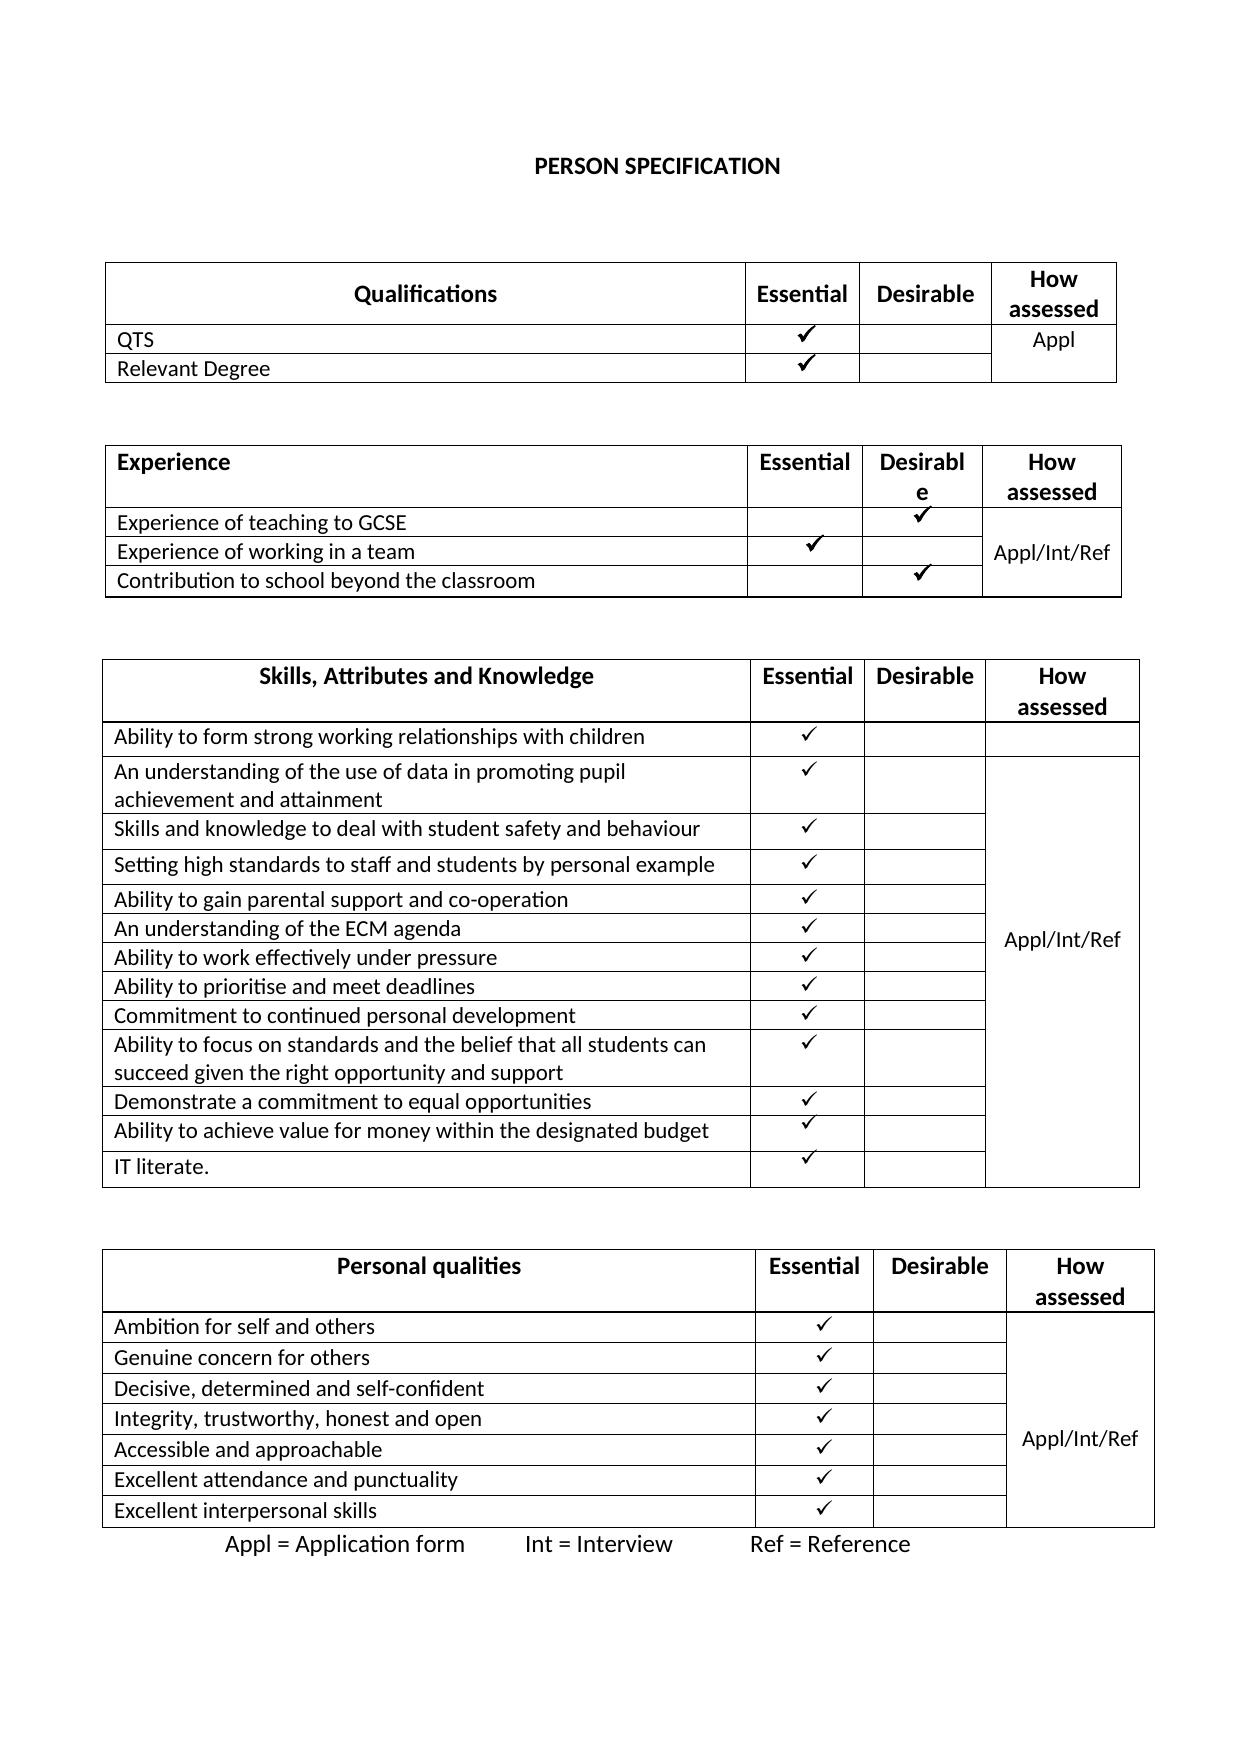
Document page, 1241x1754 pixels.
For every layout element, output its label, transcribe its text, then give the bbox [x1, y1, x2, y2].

table_cell Ability to focus on standards and the belief that all students can succeed given the right opportunity and support [103, 1030, 750, 1086]
table_cell [756, 1343, 873, 1373]
table_cell Decisive, determined and self-confident [103, 1374, 755, 1403]
table_cell [751, 1152, 864, 1187]
table_cell [751, 1087, 864, 1115]
table_cell [863, 566, 982, 596]
table_cell [865, 723, 985, 756]
table_cell An understanding of the use of data in promoting pupil achievement and attainment [103, 757, 750, 813]
table_cell [986, 723, 1139, 756]
table_cell [874, 1496, 1006, 1527]
table_cell [863, 537, 982, 565]
table_header Qualifications [106, 263, 745, 324]
table_header Experience [106, 446, 747, 507]
table_cell Appl/Int/Ref [986, 757, 1139, 1187]
table_cell [874, 1343, 1006, 1373]
table_cell [756, 1466, 873, 1495]
table_header Desirable [874, 1250, 1006, 1311]
table_cell QTS [106, 325, 745, 353]
table_cell Appl [992, 325, 1116, 382]
table_header Essential [746, 263, 859, 324]
table_cell Contribution to school beyond the classroom [106, 566, 747, 596]
table_cell [860, 325, 991, 353]
table_cell Appl/Int/Ref [983, 508, 1121, 596]
table_cell Experience of working in a team [106, 537, 747, 565]
table_header Desirable [863, 446, 982, 507]
table_cell [746, 354, 859, 382]
table_cell [865, 914, 985, 942]
table_cell Ability to achieve value for money within the designated budget [103, 1116, 750, 1151]
table_cell Commitment to continued personal development [103, 1001, 750, 1029]
table_cell [748, 537, 862, 565]
table_cell [860, 354, 991, 382]
table_cell [865, 1152, 985, 1187]
table_cell [874, 1466, 1006, 1495]
table_cell [756, 1435, 873, 1464]
table_cell Experience of teaching to GCSE [106, 508, 747, 536]
table_header How assessed [983, 446, 1121, 507]
table_header Essential [751, 660, 864, 721]
table_cell [751, 914, 864, 942]
table_cell [874, 1435, 1006, 1464]
table_cell [751, 885, 864, 913]
table_cell Skills and knowledge to deal with student safety and behaviour [103, 814, 750, 849]
table_cell [751, 1116, 864, 1151]
table_cell [748, 566, 862, 596]
table_cell Accessible and approachable [103, 1435, 755, 1464]
table_cell [748, 508, 862, 536]
table_cell [865, 1030, 985, 1086]
table_cell [751, 1001, 864, 1029]
table_cell [863, 508, 982, 536]
table_cell Ability to prioritise and meet deadlines [103, 972, 750, 1000]
table_header Essential [748, 446, 862, 507]
table_cell [751, 850, 864, 884]
table_cell [751, 814, 864, 849]
table_cell [874, 1313, 1006, 1342]
table_cell [865, 814, 985, 849]
table_header How assessed [1007, 1250, 1154, 1311]
table_cell [746, 325, 859, 353]
table_cell [865, 850, 985, 884]
table_cell Ability to form strong working relationships with children [103, 723, 750, 756]
table_cell An understanding of the ECM agenda [103, 914, 750, 942]
table_cell Relevant Degree [106, 354, 745, 382]
table_cell [865, 1116, 985, 1151]
table_header Essential [756, 1250, 873, 1311]
table_header Skills, Attributes and Knowledge [103, 660, 750, 721]
table_cell Integrity, trustworthy, honest and open [103, 1404, 755, 1434]
table_cell Ability to gain parental support and co-operation [103, 885, 750, 913]
text Appl = Application form Int = Interview Ref = Reference [150, 1528, 1090, 1559]
table_cell Ability to work effectively under pressure [103, 943, 750, 971]
table_cell [751, 723, 864, 756]
table_cell [865, 972, 985, 1000]
table_cell [751, 757, 864, 813]
table_cell Excellent attendance and punctuality [103, 1466, 755, 1495]
table_cell [874, 1404, 1006, 1434]
table_cell [756, 1404, 873, 1434]
table_cell [865, 885, 985, 913]
table_cell [865, 1087, 985, 1115]
table_cell [756, 1374, 873, 1403]
table_cell Setting high standards to staff and students by personal example [103, 850, 750, 884]
table_header How assessed [986, 660, 1139, 721]
table_cell Demonstrate a commitment to equal opportunities [103, 1087, 750, 1115]
table_cell [865, 1001, 985, 1029]
table_cell Genuine concern for others [103, 1343, 755, 1373]
table_cell Appl/Int/Ref [1007, 1313, 1154, 1527]
table_cell [865, 943, 985, 971]
table_cell Ambition for self and others [103, 1313, 755, 1342]
table_cell [756, 1496, 873, 1527]
table_cell Excellent interpersonal skills [103, 1496, 755, 1527]
table_cell IT literate. [103, 1152, 750, 1187]
table_cell [751, 943, 864, 971]
table_cell [874, 1374, 1006, 1403]
list PERSON SPECIFICATION [225, 150, 1090, 181]
table_header How assessed [992, 263, 1116, 324]
table_cell [865, 757, 985, 813]
table_header Desirable [865, 660, 985, 721]
table_cell [756, 1313, 873, 1342]
table_cell [751, 972, 864, 1000]
table_cell [751, 1030, 864, 1086]
table_header Desirable [860, 263, 991, 324]
table_header Personal qualities [103, 1250, 755, 1311]
